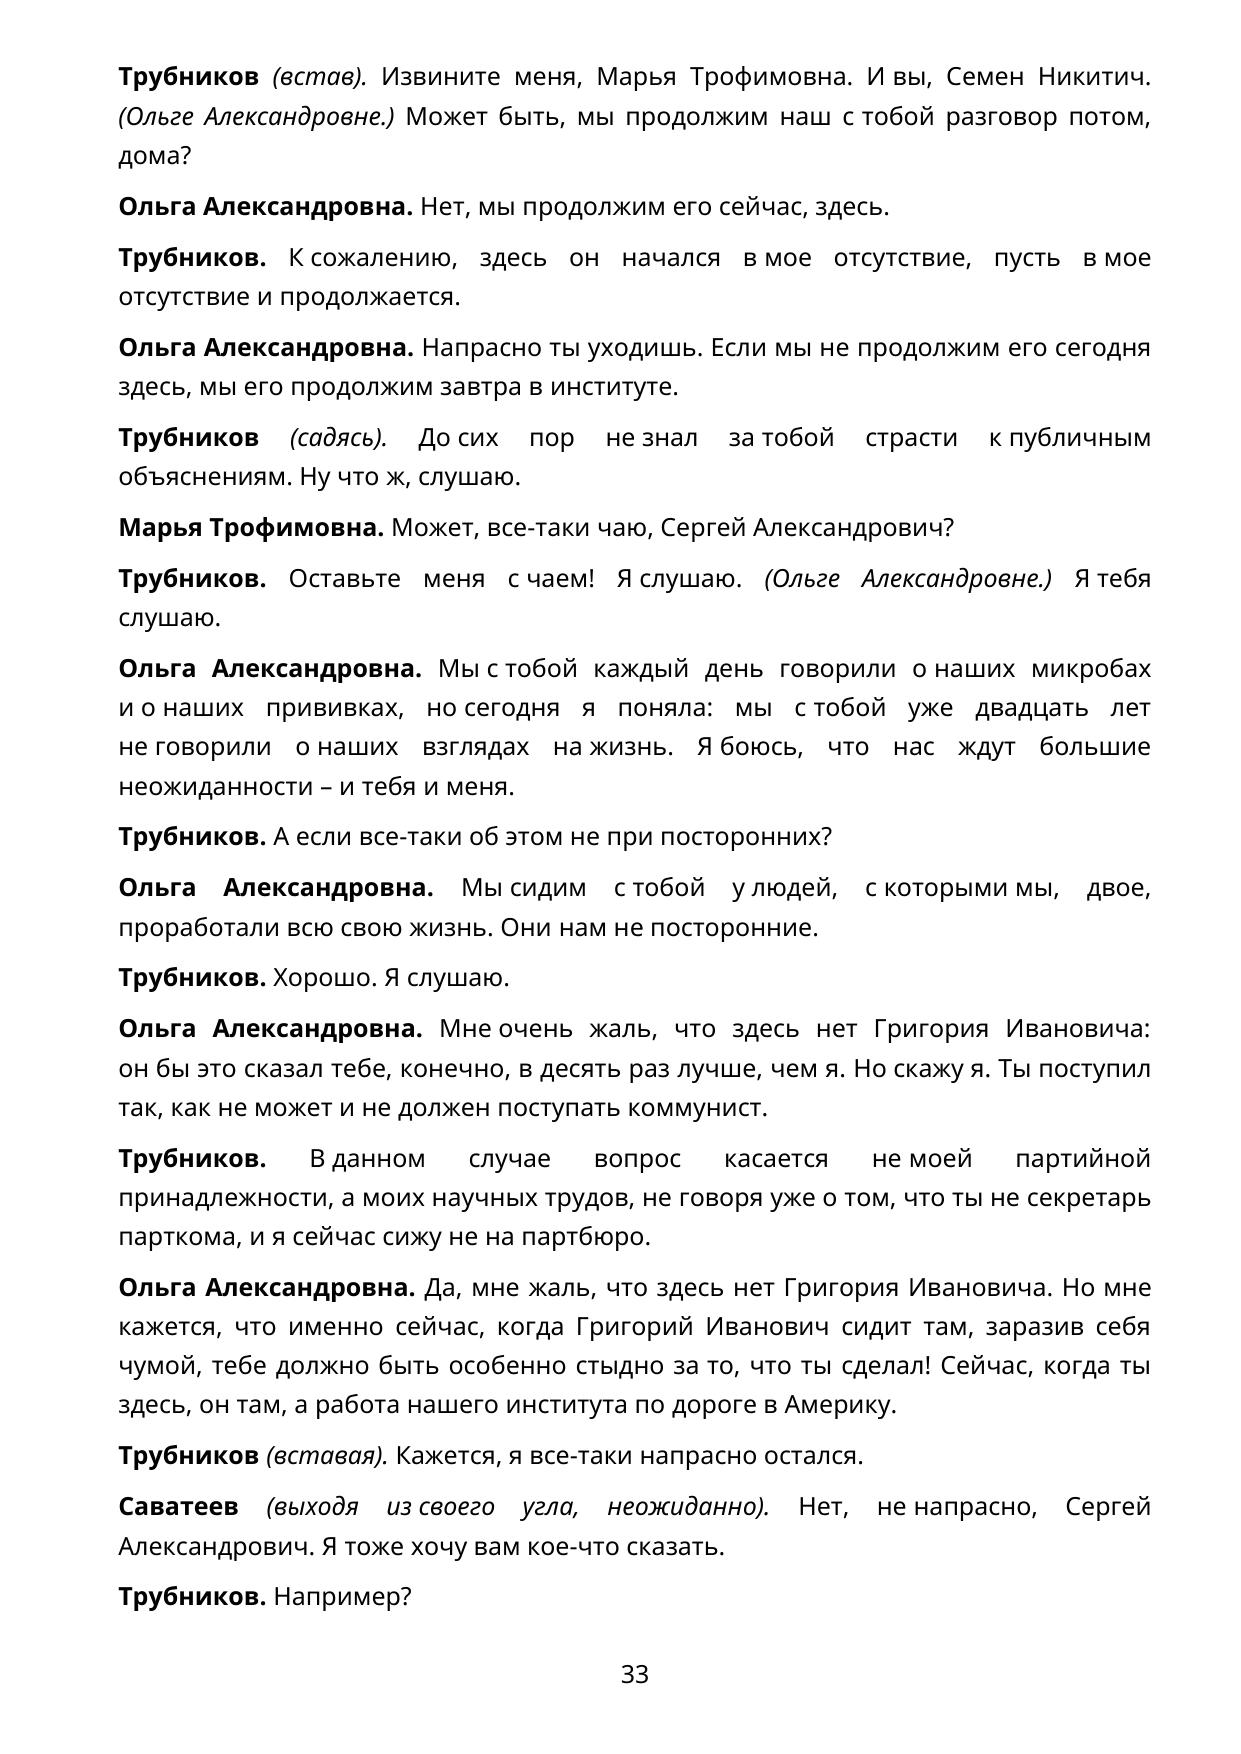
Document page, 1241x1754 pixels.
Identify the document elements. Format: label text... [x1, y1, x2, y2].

text Саватеев (выходя из своего угла, неожиданно). Нет, не напрасно, Сергей Александрович. Я тоже хочу вам кое-что сказать. [118, 1489, 1152, 1562]
text Трубников. В данном случае вопрос касается не моей партийной принадлежности, а моих научных трудов, не говоря уже о том, что ты не секретарь парткома, и я сейчас сижу не на партбюро. [118, 1140, 1152, 1253]
text Ольга Александровна. Мы сидим с тобой у людей, с которыми мы, двое, проработали всю свою жизнь. Они нам не посторонние. [118, 870, 1152, 943]
text Марья Трофимовна. Может, все-таки чаю, Сергей Александрович? [118, 509, 1152, 544]
text Трубников (встав). Извините меня, Марья Трофимовна. И вы, Семен Никитич. (Ольге Александровне.) Может быть, мы продолжим наш с тобой разговор потом, дома? [118, 59, 1152, 171]
text Трубников. Хорошо. Я слушаю. [118, 960, 1152, 994]
text Трубников (садясь). До сих пор не знал за тобой страсти к публичным объяснениям. Ну что ж, слушаю. [118, 419, 1152, 493]
text Трубников. Например? [118, 1579, 1152, 1613]
text Трубников. А если все-таки об этом не при посторонних? [118, 819, 1152, 853]
text Ольга Александровна. Нет, мы продолжим его сейчас, здесь. [118, 188, 1152, 222]
text Ольга Александровна. Да, мне жаль, что здесь нет Григория Ивановича. Но мне кажется, что именно сейчас, когда Григорий Иванович сидит там, заразив себя чумой, тебе должно быть особенно стыдно за то, что ты сделал! Сейчас, когда ты здесь, он там, а работа нашего института по дороге в Америку. [118, 1269, 1152, 1421]
text Ольга Александровна. Мне очень жаль, что здесь нет Григория Ивановича: он бы это сказал тебе, конечно, в десять раз лучше, чем я. Но скажу я. Ты поступил так, как не может и не должен поступать коммунист. [118, 1011, 1152, 1123]
text Трубников (вставая). Кажется, я все-таки напрасно остался. [118, 1438, 1152, 1472]
text Ольга Александровна. Мы с тобой каждый день говорили о наших микробах и о наших прививках, но сегодня я поняла: мы с тобой уже двадцать лет не говорили о наших взглядах на жизнь. Я боюсь, что нас ждут большие неожиданности – и тебя и меня. [118, 651, 1152, 802]
text Трубников. Оставьте меня с чаем! Я слушаю. (Ольге Александровне.) Я тебя слушаю. [118, 561, 1152, 634]
text Трубников. К сожалению, здесь он начался в мое отсутствие, пусть в мое отсутствие и продолжается. [118, 239, 1152, 312]
text Ольга Александровна. Напрасно ты уходишь. Если мы не продолжим его сегодня здесь, мы его продолжим завтра в институте. [118, 329, 1152, 403]
